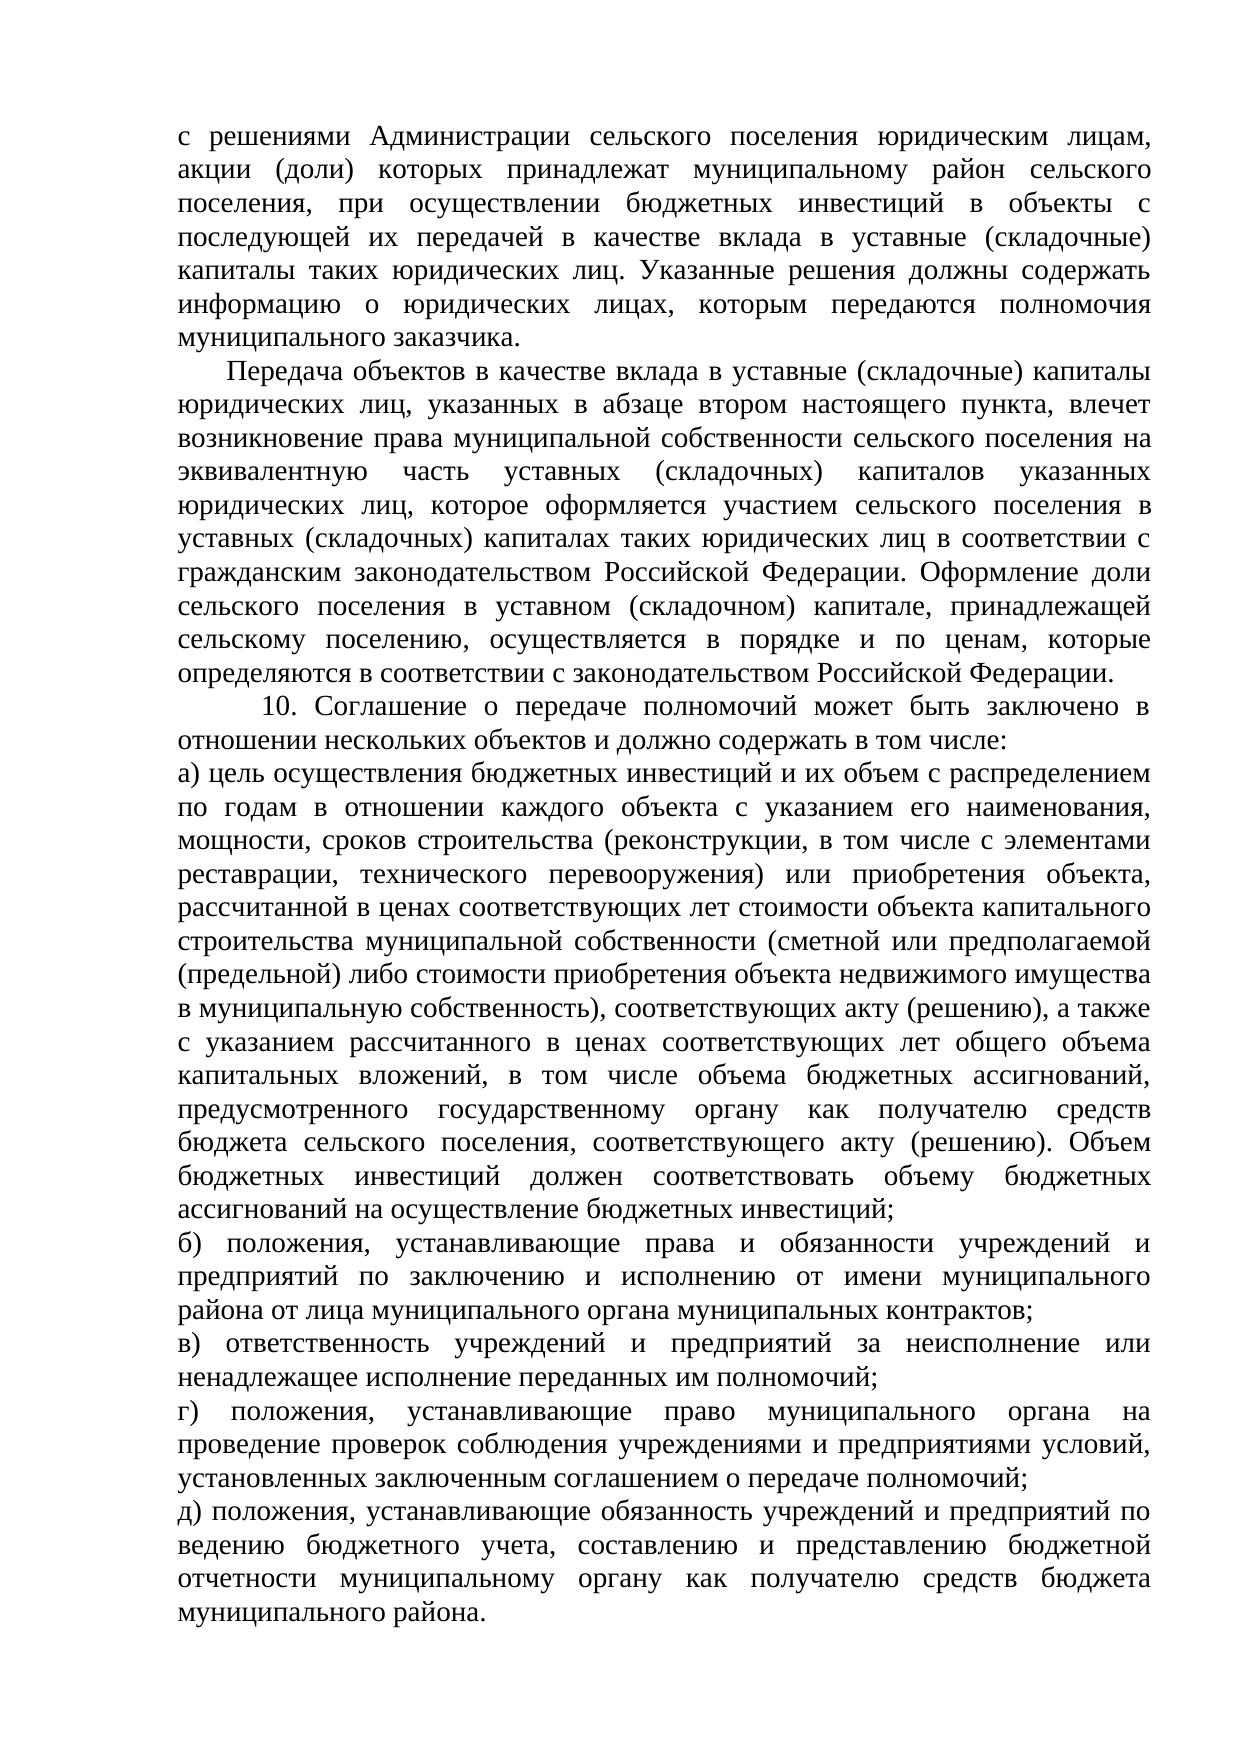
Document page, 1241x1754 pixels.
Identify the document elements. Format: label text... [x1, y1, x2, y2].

text Передача объектов в качестве вклада в уставные (складочные) капиталы юридических лиц, указанных в абзаце втором настоящего пункта, влечет возникновение права муниципальной собственности сельского поселения на эквивалентную часть уставных (складочных) капиталов указанных юридических лиц, которое оформляется участием сельского поселения в уставных (складочных) капиталах таких юридических лиц в соответствии с гражданским законодательством Российской Федерации. Оформление доли сельского поселения в уставном (складочном) капитале, принадлежащей сельскому поселению, осуществляется в порядке и по ценам, которые определяются в соответствии с законодательством Российской Федерации. [177, 353, 1152, 688]
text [177, 118, 1152, 353]
text г) положения, устанавливающие право муниципального органа на проведение проверок соблюдения учреждениями и предприятиями условий, установленных заключенным соглашением о передаче полномочий; [177, 1393, 1152, 1493]
text 10. Соглашение о передаче полномочий может быть заключено в отношении нескольких объектов и должно содержать в том числе: [177, 688, 1152, 755]
text д) положения, устанавливающие обязанность учреждений и предприятий по ведению бюджетного учета, составлению и представлению бюджетной отчетности муниципальному органу как получателю средств бюджета муниципального района. [177, 1493, 1152, 1627]
text б) положения, устанавливающие права и обязанности учреждений и предприятий по заключению и исполнению от имени муниципального района от лица муниципального органа муниципальных контрактов; [177, 1225, 1152, 1326]
text в) ответственность учреждений и предприятий за неисполнение или ненадлежащее исполнение переданных им полномочий; [177, 1326, 1152, 1393]
text а) цель осуществления бюджетных инвестиций и их объем с распределением по годам в отношении каждого объекта с указанием его наименования, мощности, сроков строительства (реконструкции, в том числе с элементами реставрации, технического перевооружения) или приобретения объекта, рассчитанной в ценах соответствующих лет стоимости объекта капитального строительства муниципальной собственности (сметной или предполагаемой (предельной) либо стоимости приобретения объекта недвижимого имущества в муниципальную собственность), соответствующих акту (решению), а также с указанием рассчитанного в ценах соответствующих лет общего объема капитальных вложений, в том числе объема бюджетных ассигнований, предусмотренного государственному органу как получателю средств бюджета сельского поселения, соответствующего акту (решению). Объем бюджетных инвестиций должен соответствовать объему бюджетных ассигнований на осуществление бюджетных инвестиций; [177, 755, 1152, 1225]
